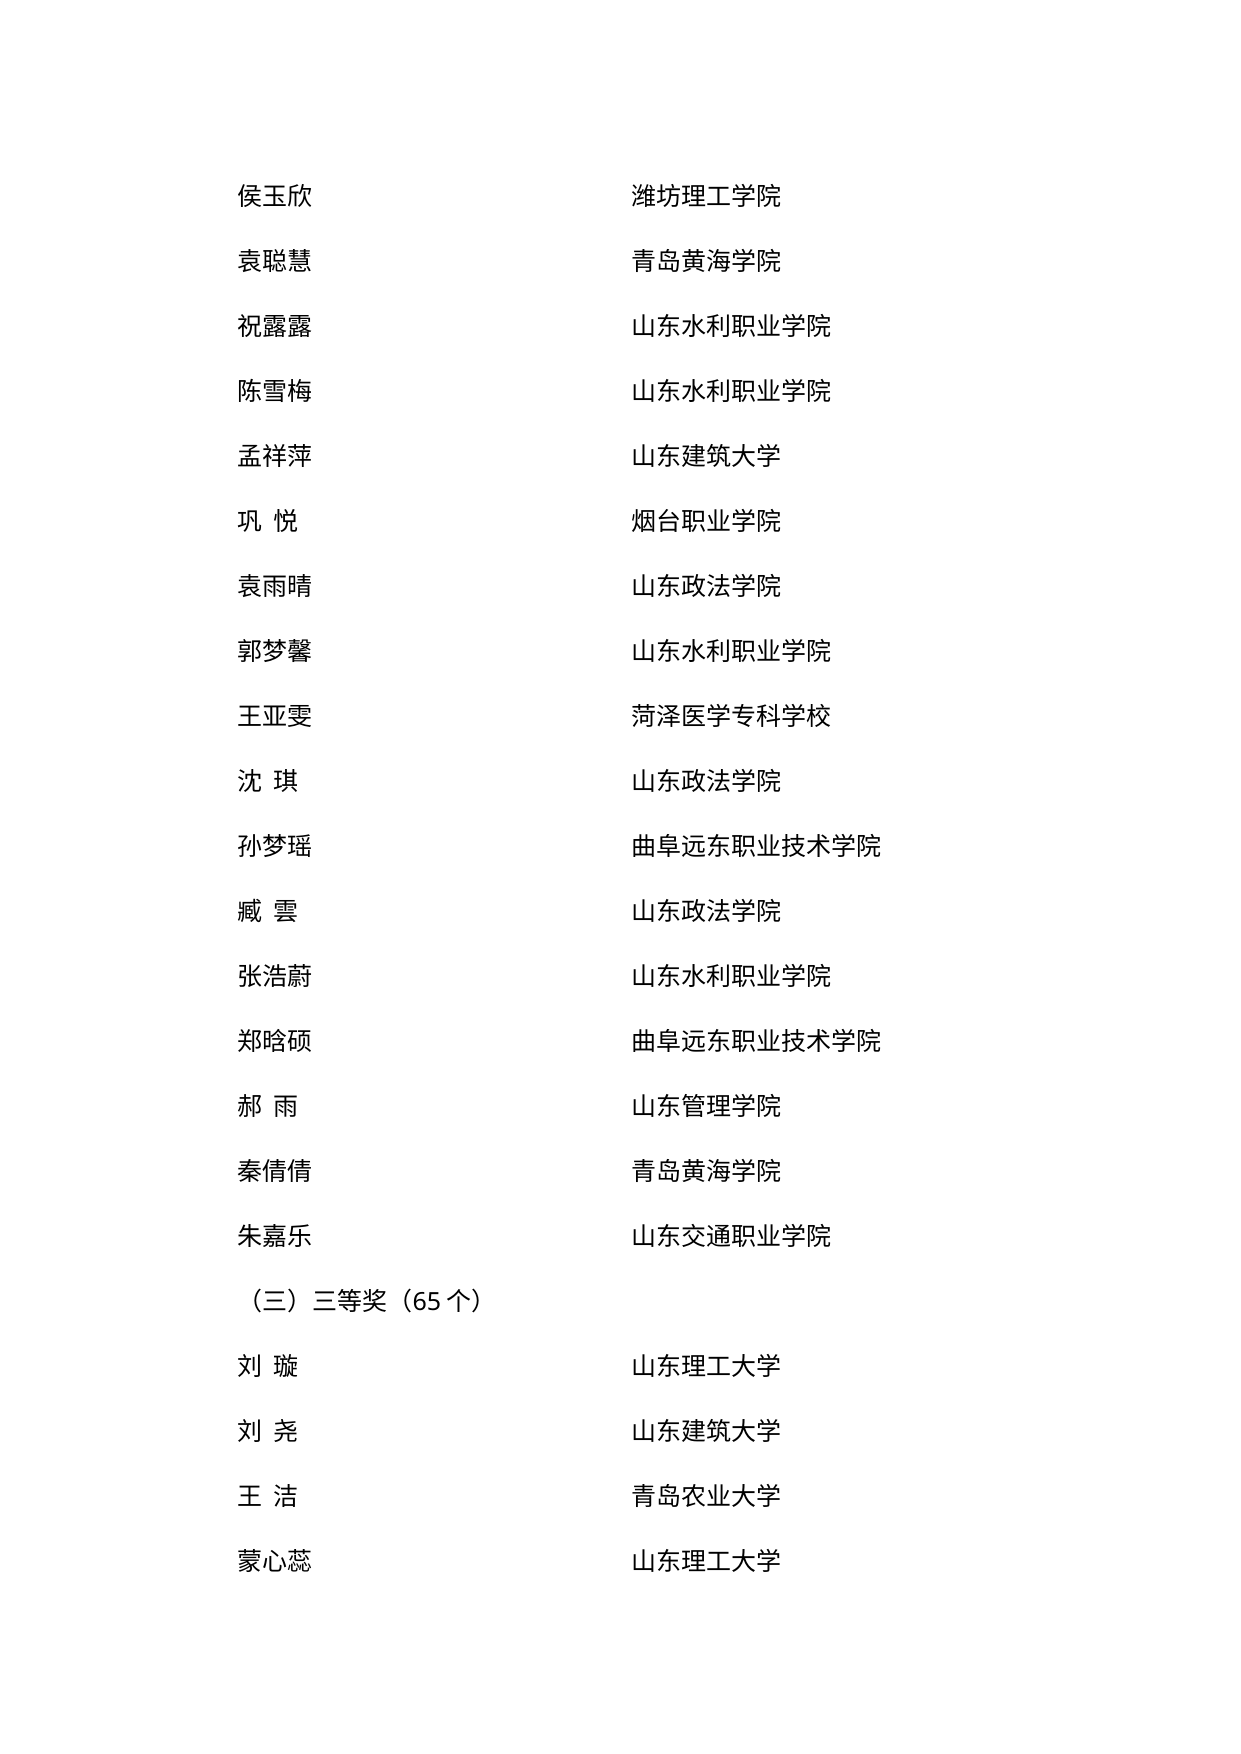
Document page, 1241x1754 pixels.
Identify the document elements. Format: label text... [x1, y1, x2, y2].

text 郑晗硕 曲阜远东职业技术学院 [187, 1007, 1053, 1072]
text 孙梦瑶 曲阜远东职业技术学院 [187, 812, 1053, 877]
text 张浩蔚 山东水利职业学院 [187, 942, 1053, 1007]
text 巩 悦 烟台职业学院 [187, 487, 1053, 552]
text 郝 雨 山东管理学院 [187, 1072, 1053, 1137]
text 刘 璇 山东理工大学 [187, 1332, 1053, 1397]
text 臧 雲 山东政法学院 [187, 877, 1053, 942]
text 刘 尧 山东建筑大学 [187, 1397, 1053, 1462]
text 孟祥萍 山东建筑大学 [187, 422, 1053, 487]
text 秦倩倩 青岛黄海学院 [187, 1137, 1053, 1202]
text （三）三等奖（65个） [187, 1267, 1053, 1332]
text 陈雪梅 山东水利职业学院 [187, 357, 1053, 422]
text 蒙心蕊 山东理工大学 [187, 1527, 1053, 1592]
text 王亚雯 菏泽医学专科学校 [187, 682, 1053, 747]
text 祝露露 山东水利职业学院 [187, 292, 1053, 357]
text 郭梦馨 山东水利职业学院 [187, 617, 1053, 682]
text 侯玉欣 潍坊理工学院 [187, 162, 1053, 227]
text 朱嘉乐 山东交通职业学院 [187, 1202, 1053, 1267]
text 王 洁 青岛农业大学 [187, 1462, 1053, 1527]
text 袁雨晴 山东政法学院 [187, 552, 1053, 617]
text 袁聪慧 青岛黄海学院 [187, 227, 1053, 292]
text 沈 琪 山东政法学院 [187, 747, 1053, 812]
